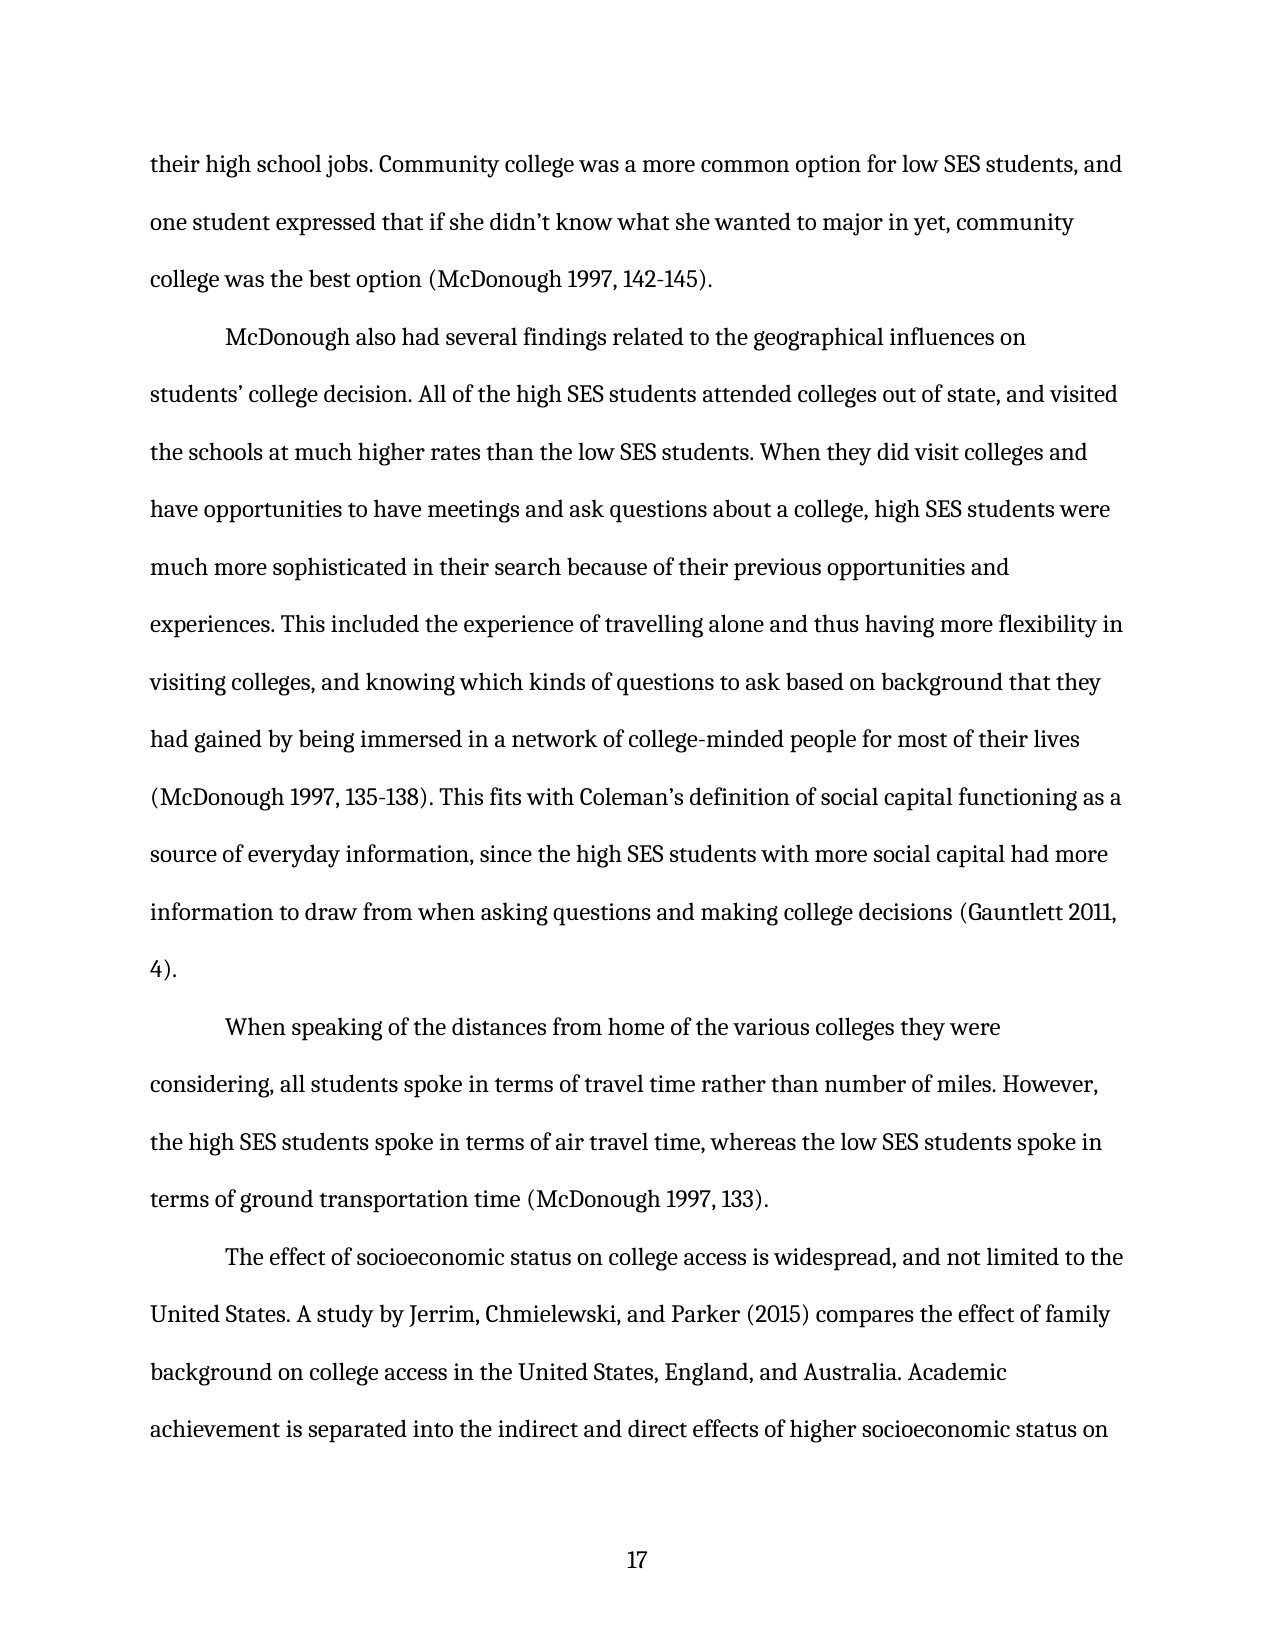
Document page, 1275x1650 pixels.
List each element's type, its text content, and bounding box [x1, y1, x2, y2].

text When speaking of the distances from home of the various colleges they were considering, all students spoke in terms of travel time rather than number of miles. However, the high SES students spoke in terms of air travel time, whereas the low SES students spoke in terms of ground transportation time (McDonough 1997, 133). [150, 1012, 1125, 1214]
text McDonough also had several findings related to the geographical influences on students’ college decision. All of the high SES students attended colleges out of state, and visited the schools at much higher rates than the low SES students. When they did visit colleges and have opportunities to have meetings and ask questions about a college, high SES students were much more sophisticated in their search because of their previous opportunities and experiences. This included the experience of travelling alone and thus having more flexibility in visiting colleges, and knowing which kinds of questions to ask based on background that they had gained by being immersed in a network of college-minded people for most of their lives (McDonough 1997, 135-138). This fits with Coleman’s definition of social capital functioning as a source of everyday information, since the high SES students with more social capital had more information to draw from when asking questions and making college decisions (Gauntlett 2011, 4). [150, 322, 1125, 984]
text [150, 150, 1125, 294]
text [150, 1242, 1125, 1444]
